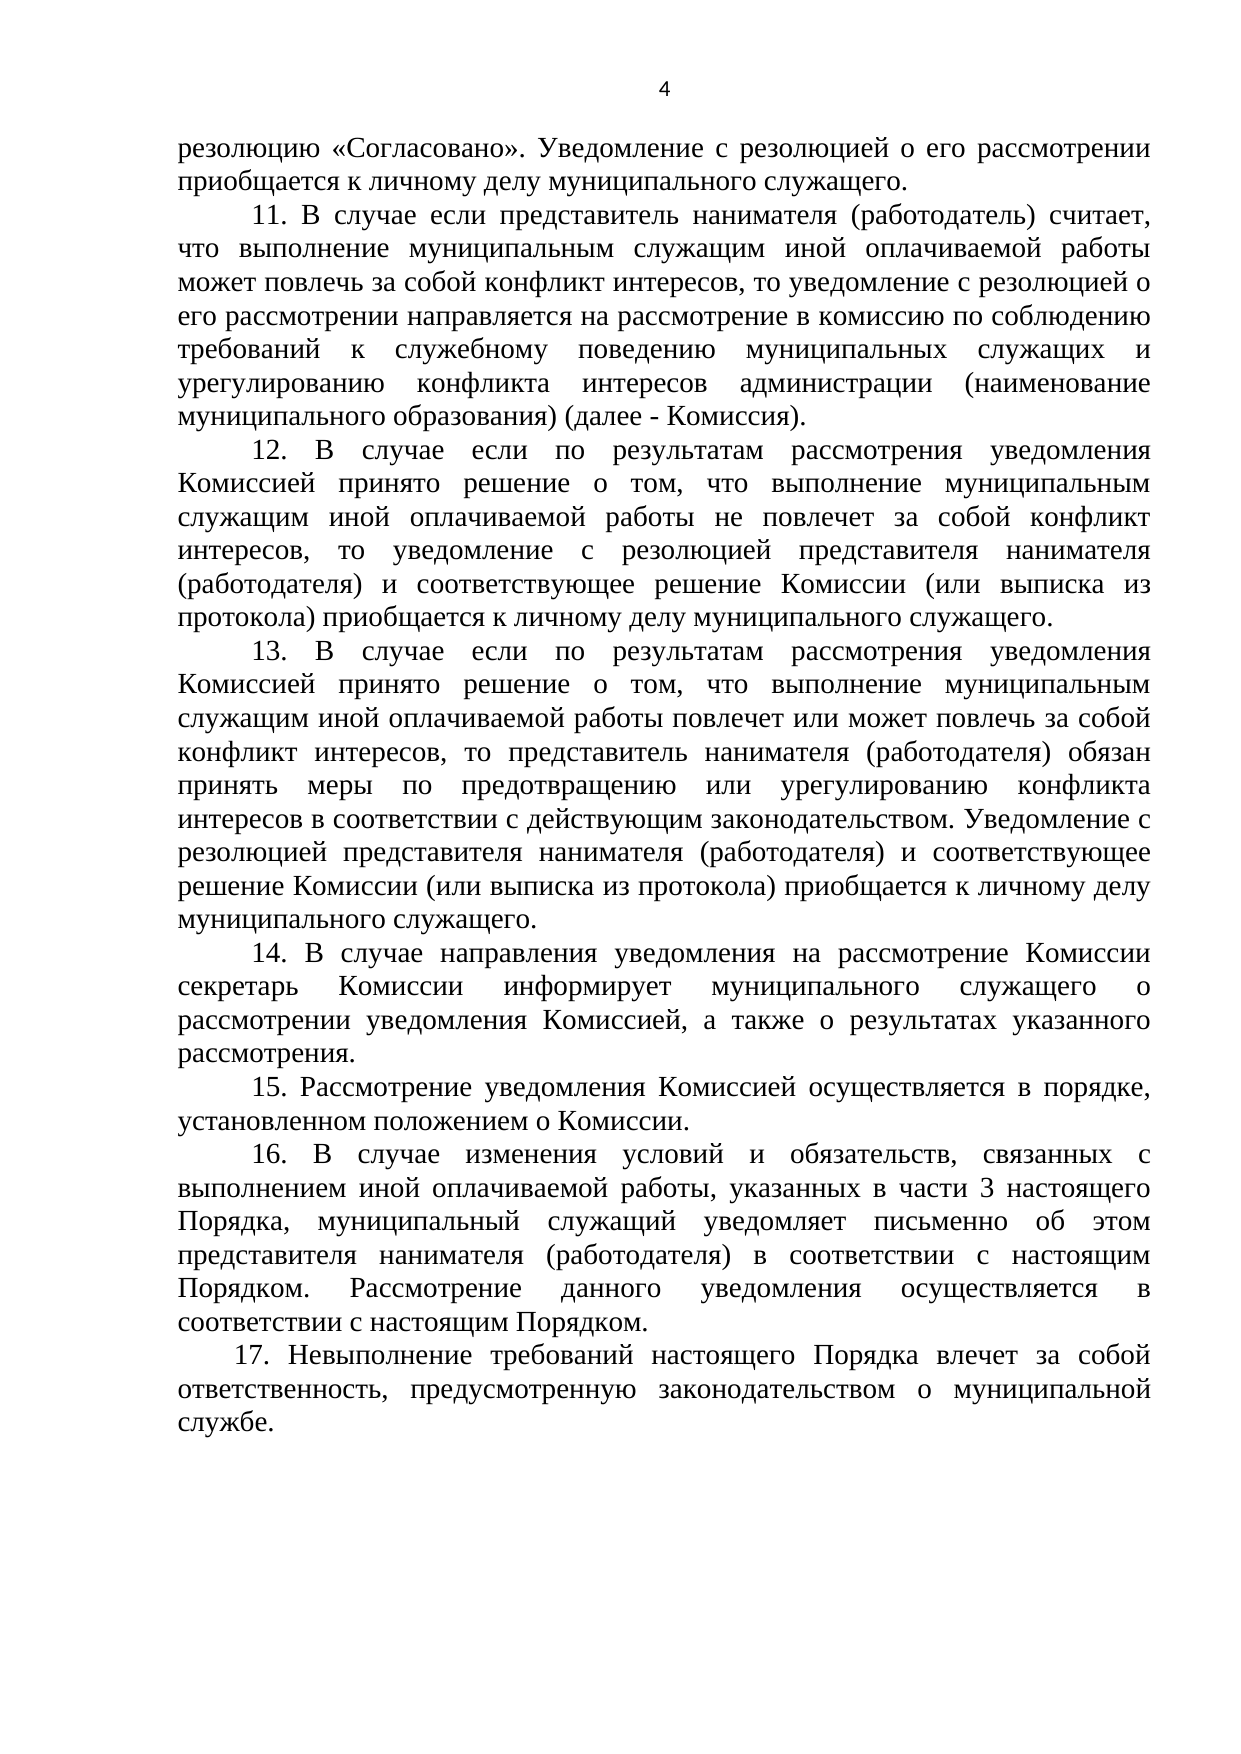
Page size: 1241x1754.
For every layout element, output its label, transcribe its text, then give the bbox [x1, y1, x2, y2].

text 13. В случае если по результатам рассмотрения уведомления Комиссией принято решение о том, что выполнение муниципальным служащим иной оплачиваемой работы повлечет или может повлечь за собой конфликт интересов, то представитель нанимателя (работодателя) обязан принять меры по предотвращению или урегулированию конфликта интересов в соответствии с действующим законодательством. Уведомление с резолюцией представителя нанимателя (работодателя) и соответствующее решение Комиссии (или выписка из протокола) приобщается к личному делу муниципального служащего. [177, 633, 1152, 935]
text 17. Невыполнение требований настоящего Порядка влечет за собой ответственность, предусмотренную законодательством о муниципальной службе. [177, 1337, 1152, 1438]
text 16. В случае изменения условий и обязательств, связанных с выполнением иной оплачиваемой работы, указанных в части 3 настоящего Порядка, муниципальный служащий уведомляет письменно об этом представителя нанимателя (работодателя) в соответствии с настоящим Порядком. Рассмотрение данного уведомления осуществляется в соответствии с настоящим Порядком. [177, 1136, 1152, 1337]
text 14. В случае направления уведомления на рассмотрение Комиссии секретарь Комиссии информирует муниципального служащего о рассмотрении уведомления Комиссией, а также о результатах указанного рассмотрения. [177, 935, 1152, 1069]
text 11. В случае если представитель нанимателя (работодатель) считает, что выполнение муниципальным служащим иной оплачиваемой работы может повлечь за собой конфликт интересов, то уведомление с резолюцией о его рассмотрении направляется на рассмотрение в комиссию по соблюдению требований к служебному поведению муниципальных служащих и урегулированию конфликта интересов администрации (наименование муниципального образования) (далее - Комиссия). [177, 197, 1152, 432]
text 15. Рассмотрение уведомления Комиссией осуществляется в порядке, установленном положением о Комиссии. [177, 1069, 1152, 1136]
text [177, 130, 1152, 197]
text 12. В случае если по результатам рассмотрения уведомления Комиссией принято решение о том, что выполнение муниципальным служащим иной оплачиваемой работы не повлечет за собой конфликт интересов, то уведомление с резолюцией представителя нанимателя (работодателя) и соответствующее решение Комиссии (или выписка из протокола) приобщается к личному делу муниципального служащего. [177, 432, 1152, 633]
